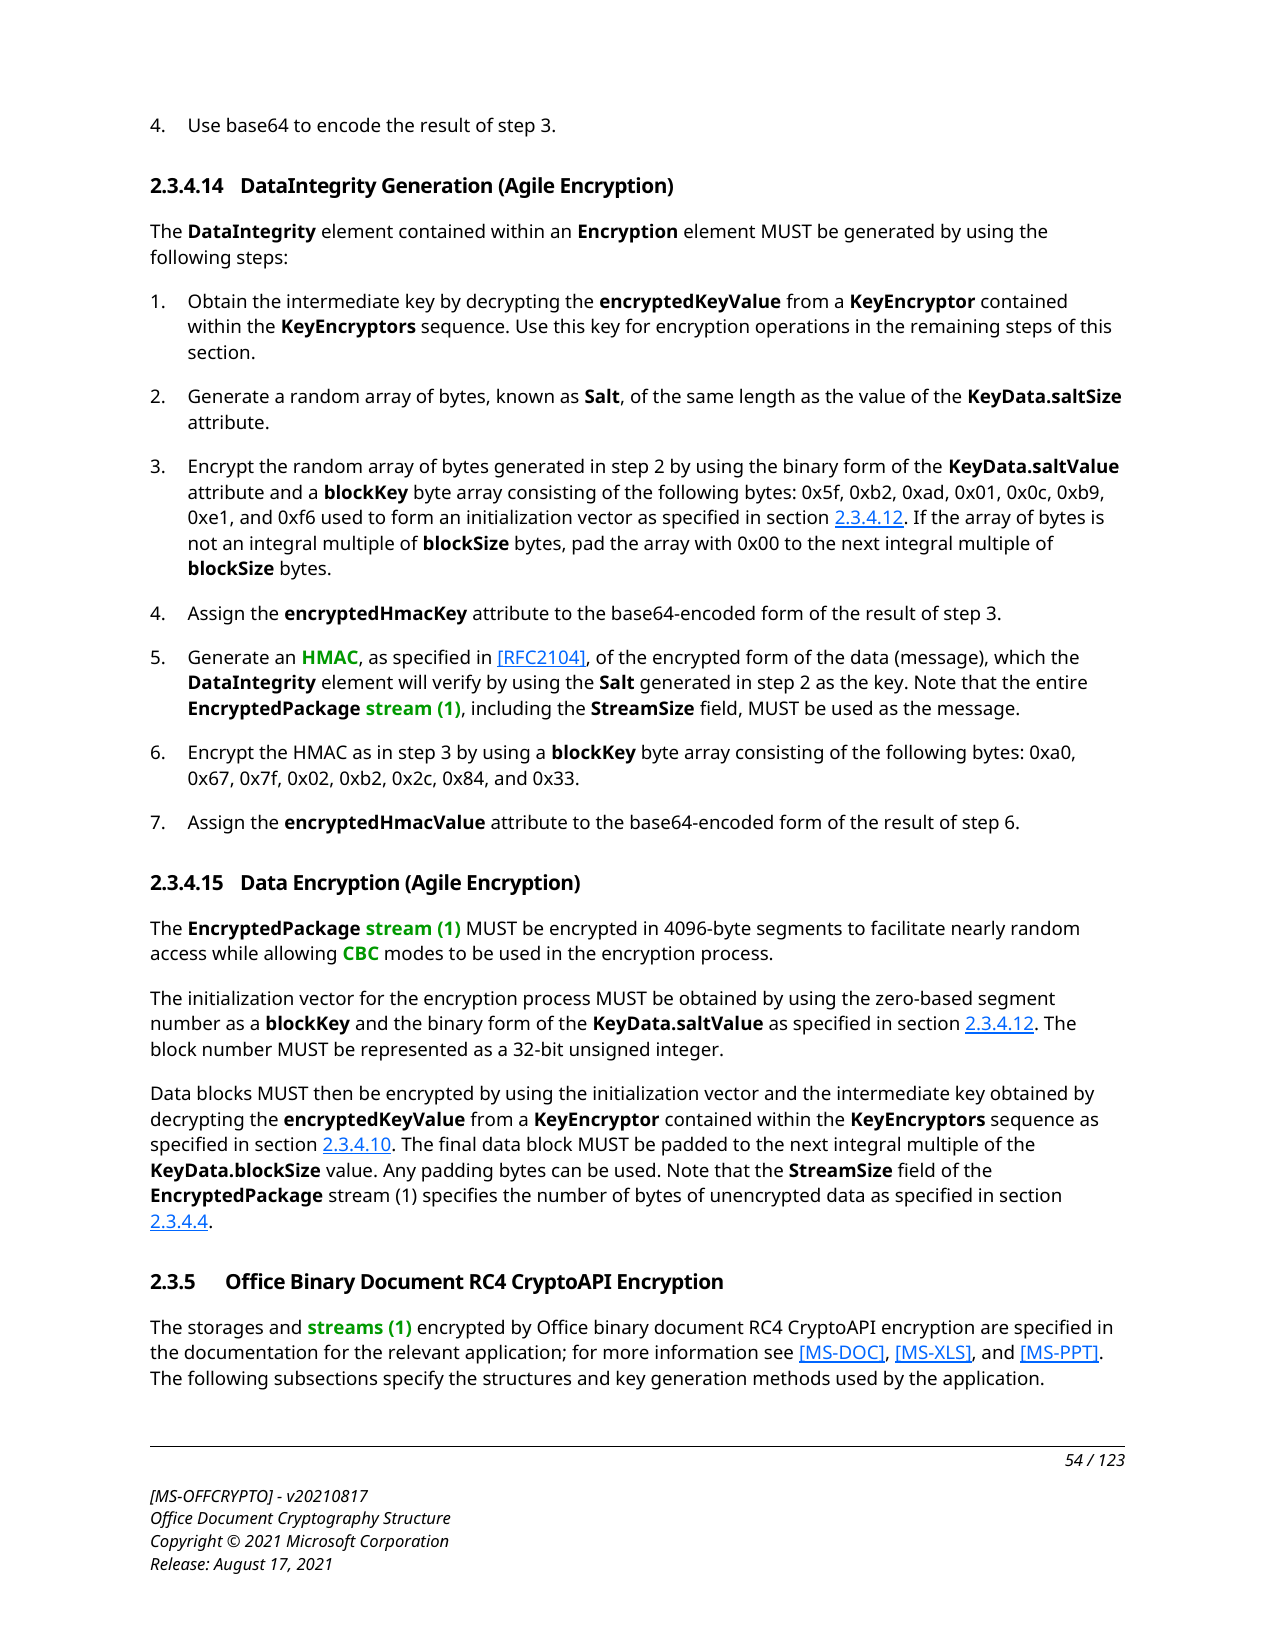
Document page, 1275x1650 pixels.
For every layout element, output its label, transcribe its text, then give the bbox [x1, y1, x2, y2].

subtitle Office Binary Document RC4 CryptoAPI Encryption [150, 1267, 1125, 1295]
list Encrypt the random array of bytes generated in step 2 by using the binary form of the KeyData.saltValue attribute and a blockKey byte array consisting of the following bytes: 0x5f, 0xb2, 0xad, 0x01, 0x0c, 0xb9, 0xe1, and 0xf6 used to form an initialization vector as specified in section 2.3.4.12. If the array of bytes is not an integral multiple of blockSize bytes, pad the array with 0x00 to the next integral multiple of blockSize bytes. [150, 453, 1125, 581]
text The storages and streams (1) encrypted by Office binary document RC4 CryptoAPI encryption are specified in the documentation for the relevant application; for more information see [MS-DOC], [MS-XLS], and [MS-PPT]. The following subsections specify the structures and key generation methods used by the application. [150, 1314, 1125, 1391]
text The EncryptedPackage stream (1) MUST be encrypted in 4096-byte segments to facilitate nearly random access while allowing CBC modes to be used in the encryption process. [150, 915, 1125, 966]
list Use base64 to encode the result of step 3. [150, 112, 1125, 138]
list Generate an HMAC, as specified in [RFC2104], of the encrypted form of the data (message), which the DataIntegrity element will verify by using the Salt generated in step 2 as the key. Note that the entire EncryptedPackage stream (1), including the StreamSize field, MUST be used as the message. [150, 644, 1125, 721]
text Data blocks MUST then be encrypted by using the initialization vector and the intermediate key obtained by decrypting the encryptedKeyValue from a KeyEncryptor contained within the KeyEncryptors sequence as specified in section 2.3.4.10. The final data block MUST be padded to the next integral multiple of the KeyData.blockSize value. Any padding bytes can be used. Note that the StreamSize field of the EncryptedPackage stream (1) specifies the number of bytes of unencrypted data as specified in section 2.3.4.4. [150, 1080, 1125, 1233]
list Obtain the intermediate key by decrypting the encryptedKeyValue from a KeyEncryptor contained within the KeyEncryptors sequence. Use this key for encryption operations in the remaining steps of this section. [150, 288, 1125, 365]
subtitle Data Encryption (Agile Encryption) [150, 868, 1125, 896]
list Assign the encryptedHmacKey attribute to the base64-encoded form of the result of step 3. [150, 600, 1125, 625]
list Encrypt the HMAC as in step 3 by using a blockKey byte array consisting of the following bytes: 0xa0, 0x67, 0x7f, 0x02, 0xb2, 0x2c, 0x84, and 0x33. [150, 739, 1125, 790]
text The DataIntegrity element contained within an Encryption element MUST be generated by using the following steps: [150, 218, 1125, 269]
list Assign the encryptedHmacValue attribute to the base64-encoded form of the result of step 6. [150, 809, 1125, 835]
list Generate a random array of bytes, known as Salt, of the same length as the value of the KeyData.saltSize attribute. [150, 384, 1125, 435]
text The initialization vector for the encryption process MUST be obtained by using the zero-based segment number as a blockKey and the binary form of the KeyData.saltValue as specified in section 2.3.4.12. The block number MUST be represented as a 32-bit unsigned integer. [150, 985, 1125, 1062]
subtitle DataIntegrity Generation (Agile Encryption) [150, 171, 1125, 200]
